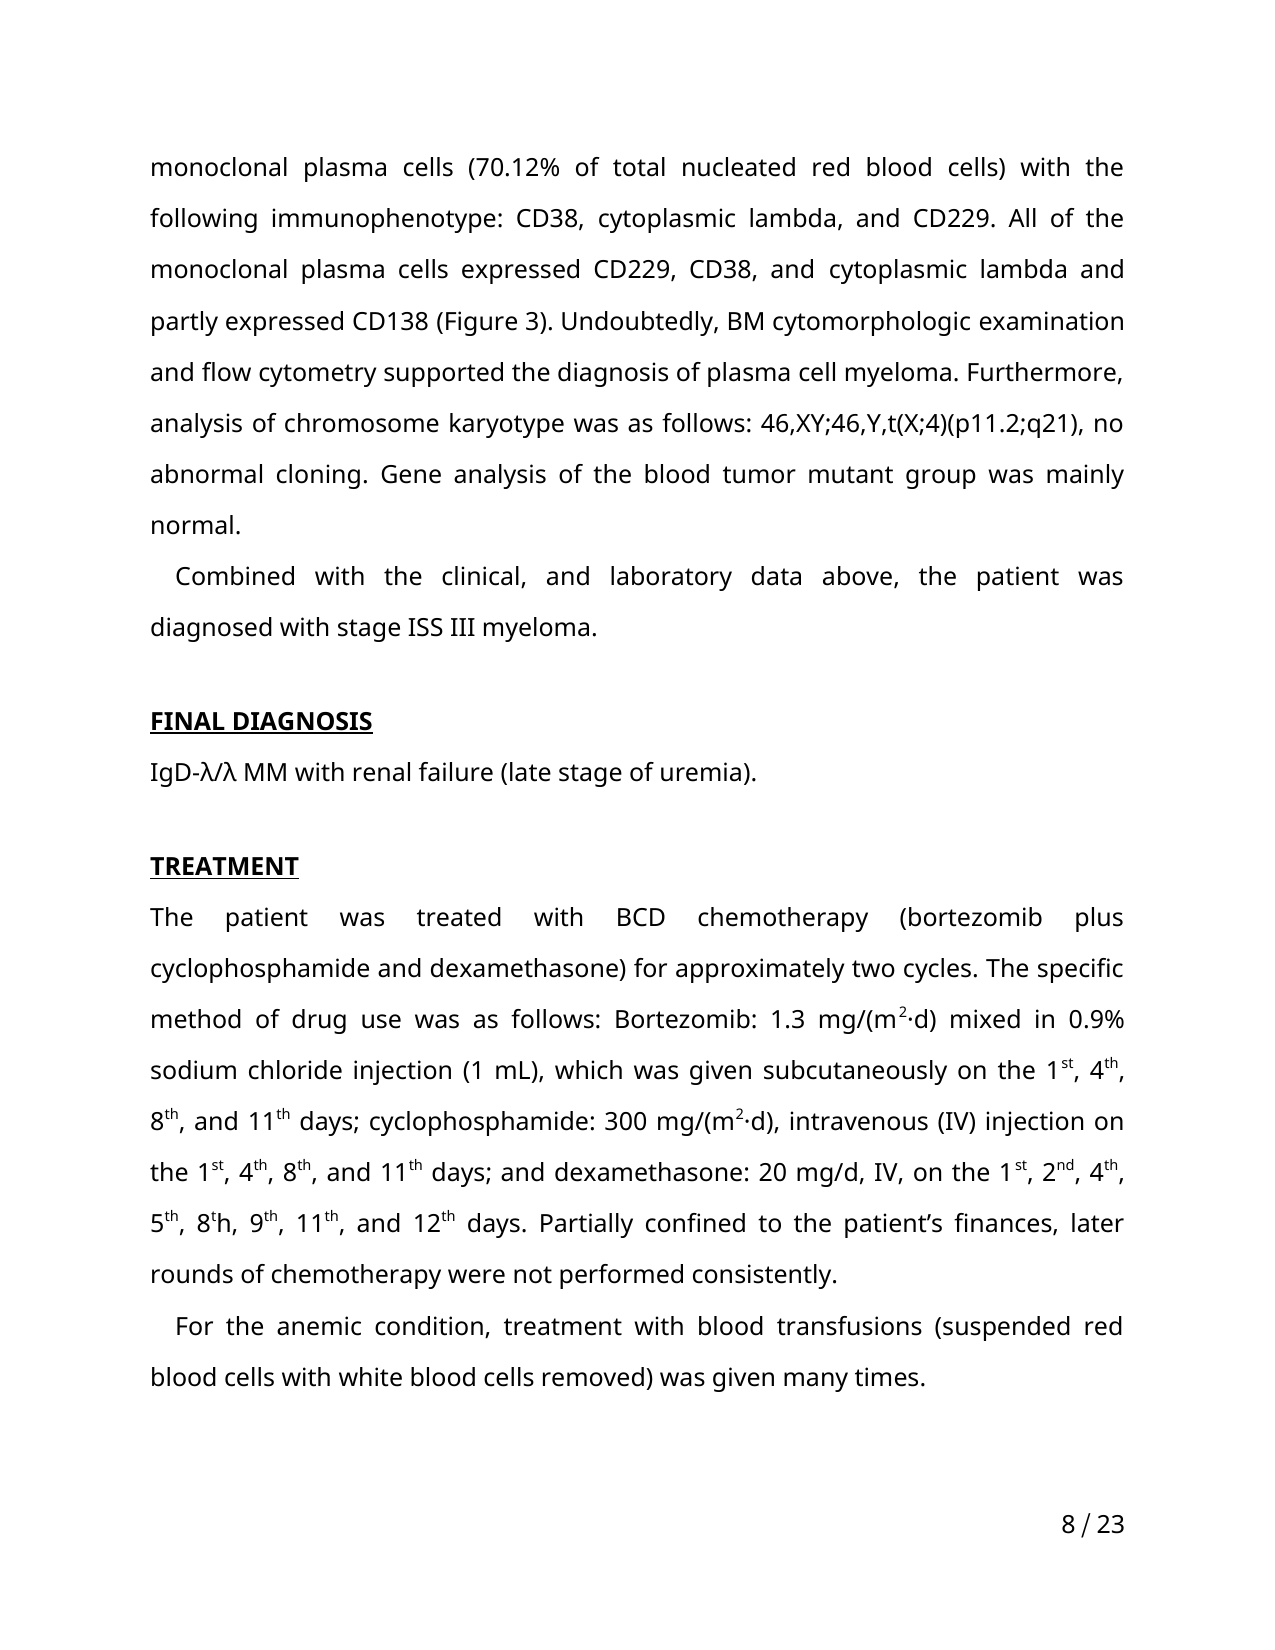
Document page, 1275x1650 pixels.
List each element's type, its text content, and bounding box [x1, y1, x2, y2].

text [150, 150, 1125, 541]
text Combined with the clinical, and laboratory data above, the patient was diagnosed with stage ISS III myeloma. [150, 558, 1125, 643]
text TREATMENT [150, 849, 1125, 883]
text IgD-λ/λ MM with renal failure (late stage of uremia). [150, 754, 1125, 789]
text For the anemic condition, treatment with blood transfusions (suspended red blood cells with white blood cells removed) was given many times. [150, 1308, 1125, 1393]
text FINAL DIAGNOSIS [150, 703, 1125, 738]
text The patient was treated with BCD chemotherapy (bortezomib plus cyclophosphamide and dexamethasone) for approximately two cycles. The specific method of drug use was as follows: Bortezomib: 1.3 mg/(m2·d) mixed in 0.9% sodium chloride injection (1 mL), which was given subcutaneously on the 1st, 4th, 8th, and 11th days; cyclophosphamide: 300 mg/(m2·d), intravenous (IV) injection on the 1st, 4th, 8th, and 11th days; and dexamethasone: 20 mg/d, IV, on the 1st, 2nd, 4th, 5th, 8th, 9th, 11th, and 12th days. Partially confined to the patient’s finances, later rounds of chemotherapy were not performed consistently. [150, 900, 1125, 1291]
